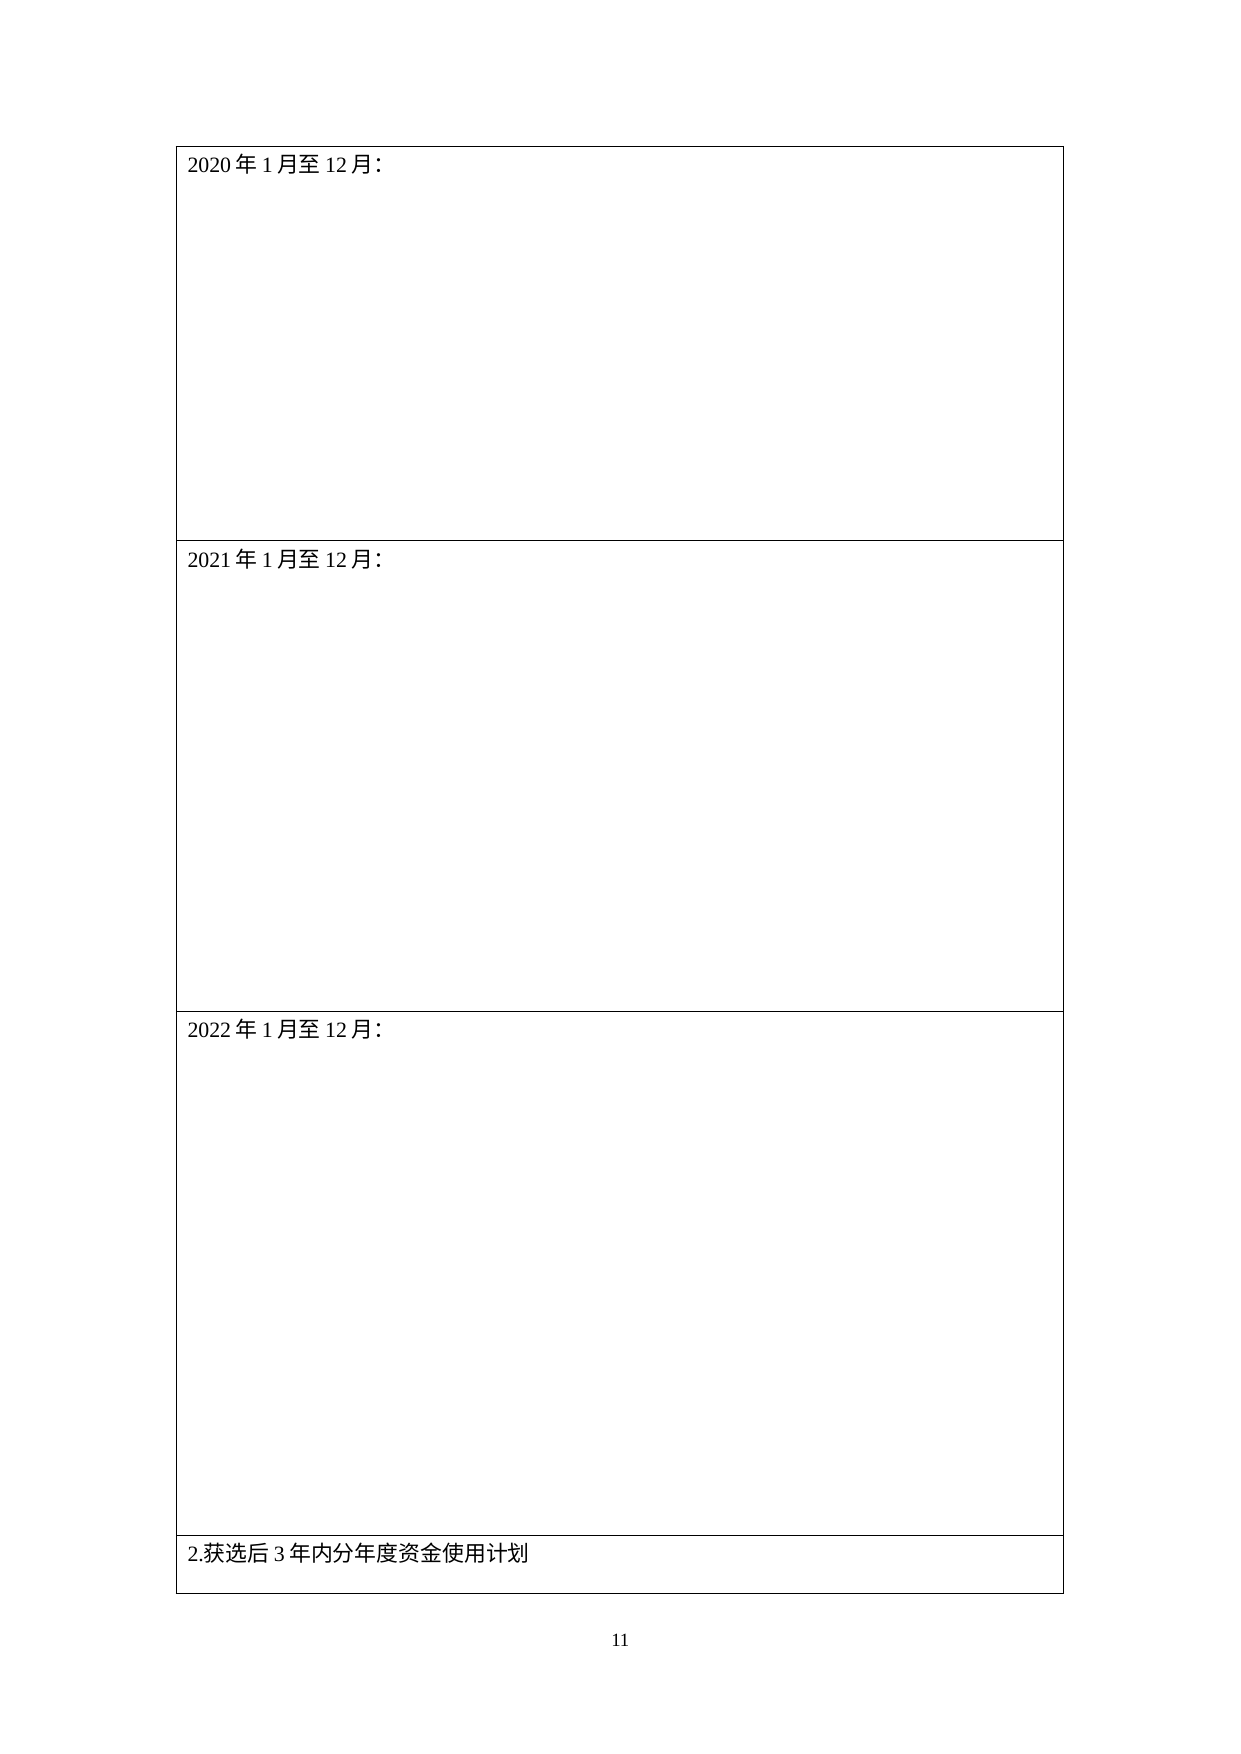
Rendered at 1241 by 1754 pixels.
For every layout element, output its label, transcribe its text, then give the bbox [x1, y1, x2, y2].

table_cell 2022年1月至12月： [177, 1012, 1063, 1535]
table_cell 2020年1月至12月： [177, 147, 1063, 540]
table_cell 2.获选后3年内分年度资金使用计划 [177, 1536, 1063, 1593]
table_cell 2021年1月至12月： [177, 541, 1063, 1011]
